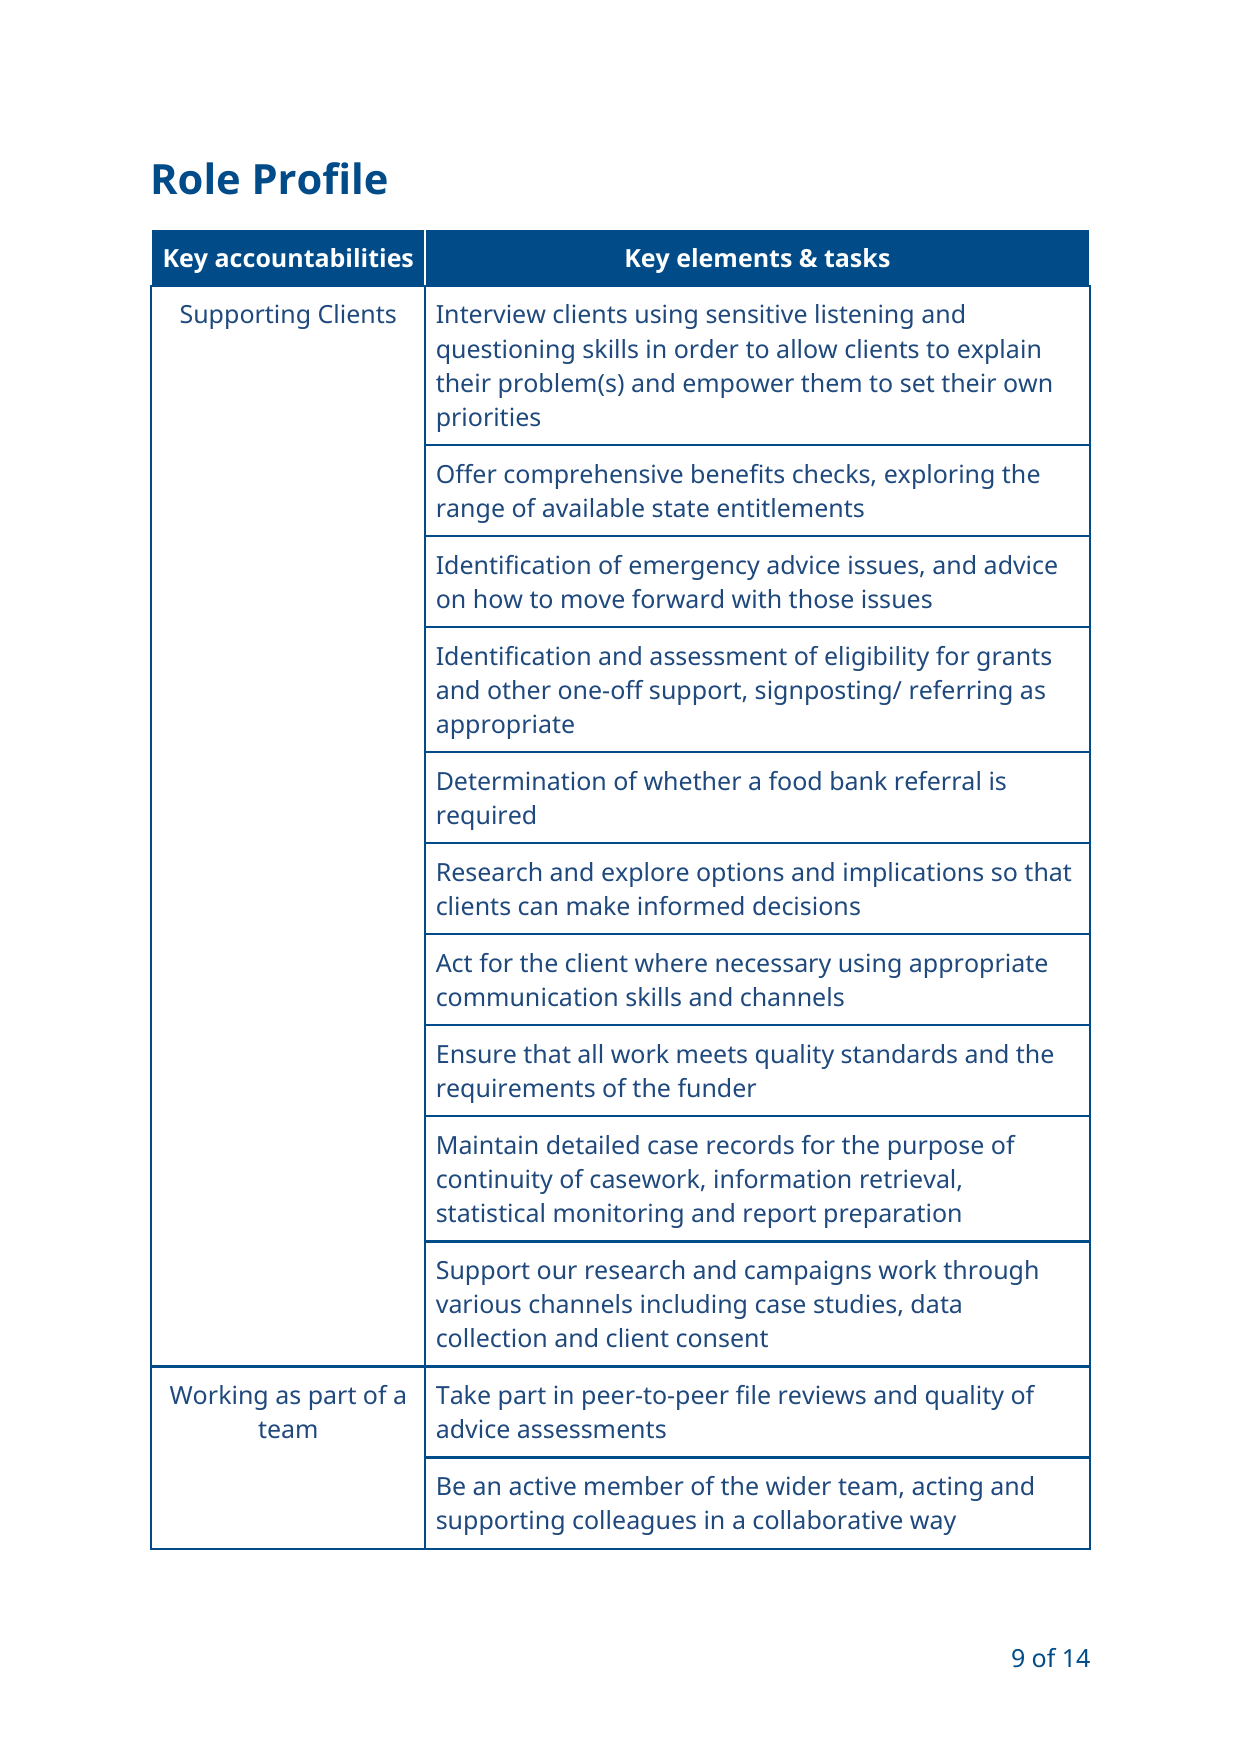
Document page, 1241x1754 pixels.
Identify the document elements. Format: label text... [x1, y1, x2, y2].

table_cell Be an active member of the wider team, acting and supporting colleagues in a collaborative way [426, 1459, 1089, 1547]
table_header Key accountabilities [152, 230, 424, 285]
subtitle Role Profile [150, 150, 1090, 207]
table_cell Maintain detailed case records for the purpose of continuity of casework, information retrieval, statistical monitoring and report preparation [426, 1117, 1089, 1240]
table_cell Identification and assessment of eligibility for grants and other one-off support, signposting/ referring as appropriate [426, 628, 1089, 751]
table_cell Identification of emergency advice issues, and advice on how to move forward with those issues [426, 537, 1089, 626]
table_cell Take part in peer-to-peer file reviews and quality of advice assessments [426, 1368, 1089, 1456]
table_header Key elements & tasks [426, 230, 1089, 285]
table_cell Supporting Clients [152, 287, 424, 1365]
table_cell Support our research and campaigns work through various channels including case studies, data collection and client consent [426, 1243, 1089, 1365]
table_cell Working as part of a team [152, 1368, 424, 1456]
table_cell Determination of whether a food bank referral is required [426, 753, 1089, 842]
table_cell Act for the client where necessary using appropriate communication skills and channels [426, 935, 1089, 1024]
table_cell Offer comprehensive benefits checks, exploring the range of available state entitlements [426, 446, 1089, 535]
table_cell Interview clients using sensitive listening and questioning skills in order to allow clients to explain their problem(s) and empower them to set their own priorities [426, 287, 1089, 444]
table_cell [152, 1456, 424, 1547]
table_cell Ensure that all work meets quality standards and the requirements of the funder [426, 1026, 1089, 1115]
table_cell Research and explore options and implications so that clients can make informed decisions [426, 844, 1089, 933]
